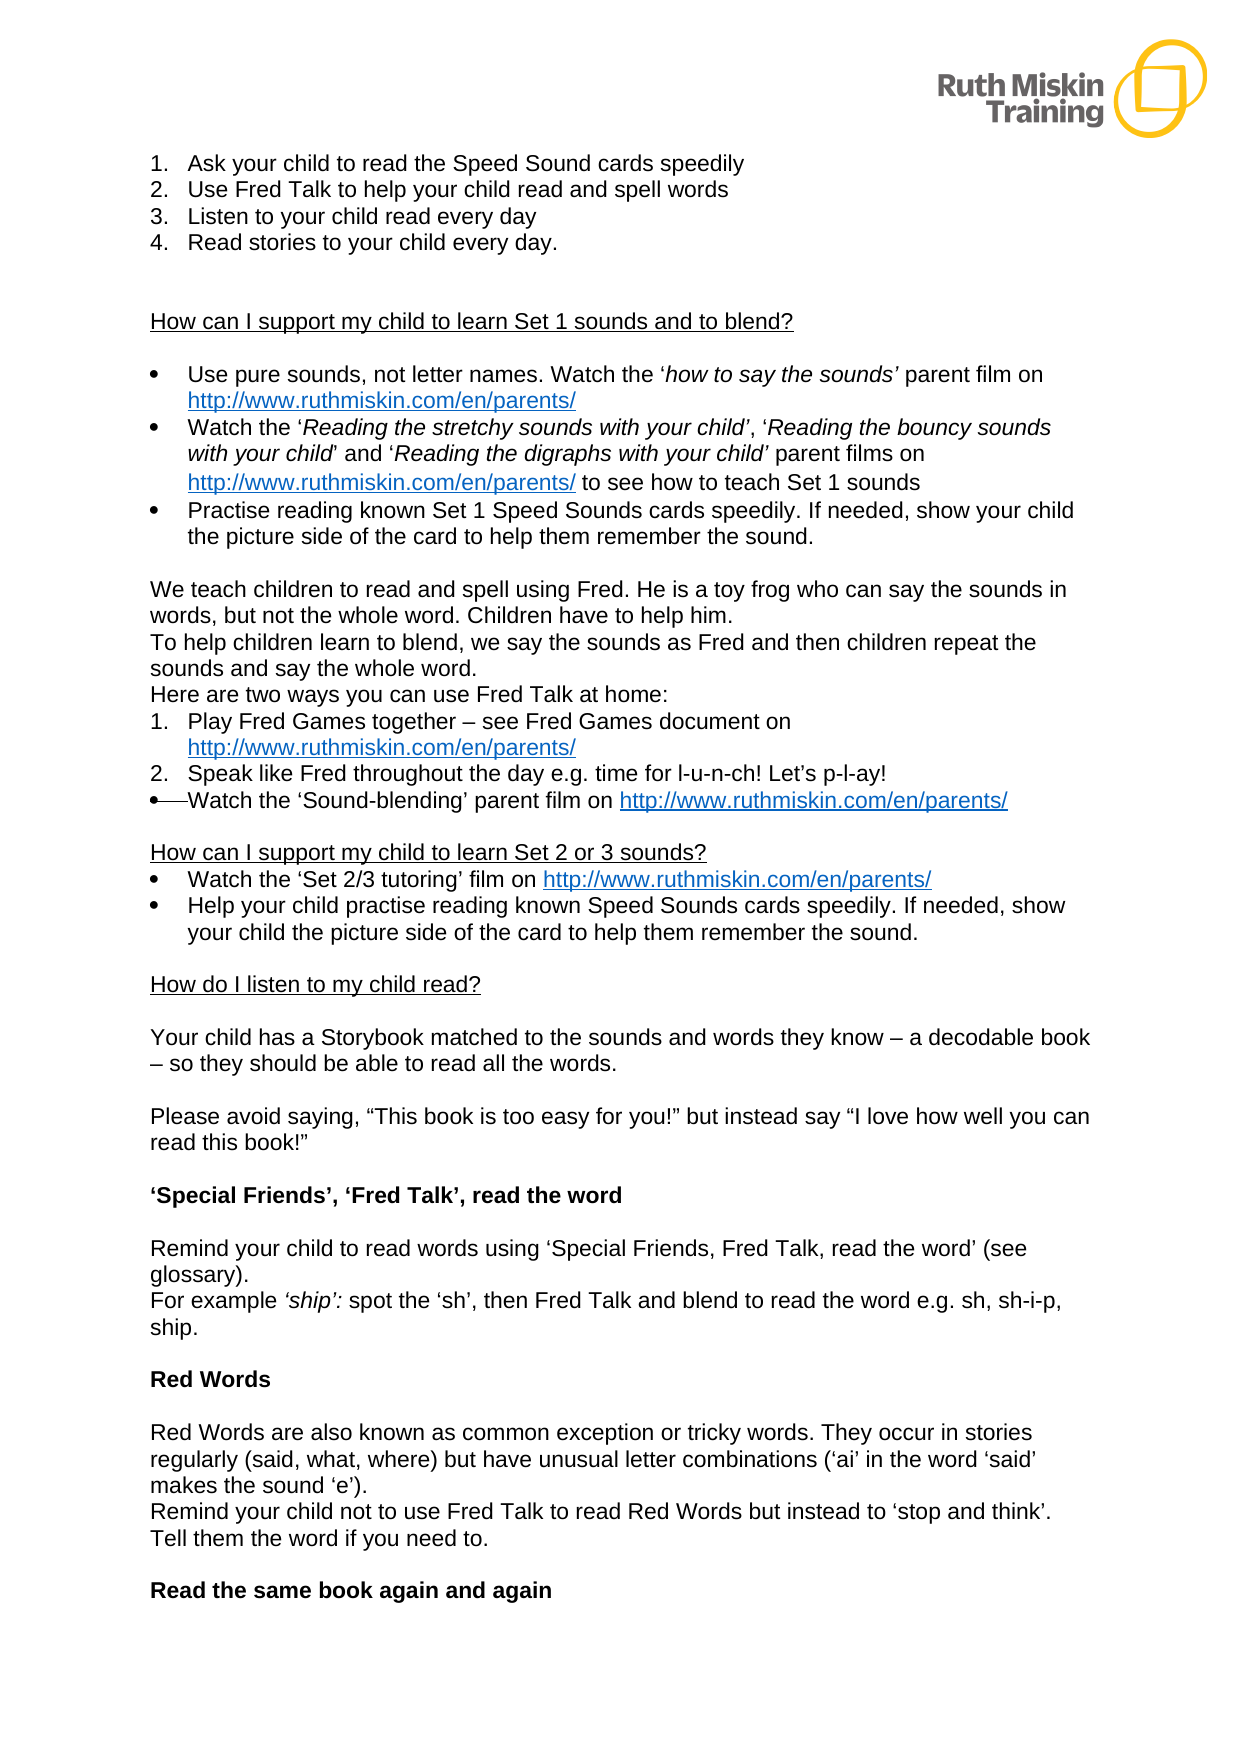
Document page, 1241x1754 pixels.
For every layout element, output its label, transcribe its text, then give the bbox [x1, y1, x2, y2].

text Remind your child not to use Fred Talk to read Red Words but instead to ‘stop and think’. [150, 1498, 1090, 1524]
list Watch the ‘Set 2/3 tutoring’ film on http://www.ruthmiskin.com/en/parents/ [150, 866, 1090, 892]
list Watch the ‘Reading the stretchy sounds with your child’, ‘Reading the bouncy sounds with your child’ and ‘Reading the digraphs with your child’ parent films on http://www.ruthmiskin.com/en/parents/ to see how to teach Set 1 sounds [150, 413, 1090, 497]
text Red Words [150, 1366, 1090, 1393]
text Tell them the word if you need to. [150, 1524, 1090, 1551]
text For example ‘ship’: spot the ‘sh’, then Fred Talk and blend to read the word e.g. sh, sh-i-p, ship. [150, 1287, 1090, 1340]
list Watch the ‘Sound-blending’ parent film on http://www.ruthmiskin.com/en/parents/ [150, 787, 1090, 813]
text Here are two ways you can use Fred Talk at home: [150, 681, 1090, 708]
text Read the same book again and again [150, 1577, 1090, 1604]
text To help children learn to blend, we say the sounds as Fred and then children repeat the sounds and say the whole word. [150, 628, 1090, 681]
list Practise reading known Set 1 Speed Sounds cards speedily. If needed, show your child the picture side of the card to help them remember the sound. [150, 497, 1090, 549]
text How can I support my child to learn Set 1 sounds and to blend? [150, 308, 1090, 334]
text Red Words are also known as common exception or tricky words. They occur in stories regularly (said, what, where) but have unusual letter combinations (‘ai’ in the word ‘said’ makes the sound ‘e’). [150, 1419, 1090, 1498]
text Remind your child to read words using ‘Special Friends, Fred Talk, read the word’ (see glossary). [150, 1235, 1090, 1287]
picture [937, 38, 1208, 139]
list Use pure sounds, not letter names. Watch the ‘how to say the sounds’ parent film on http://www.ruthmiskin.com/en/parents/ [150, 361, 1090, 413]
list Use Fred Talk to help your child read and spell words [150, 176, 1090, 203]
text How can I support my child to learn Set 2 or 3 sounds? [150, 839, 1090, 866]
list Read stories to your child every day. [150, 229, 1090, 255]
text We teach children to read and spell using Fred. He is a toy frog who can say the sounds in words, but not the whole word. Children have to help him. [150, 576, 1090, 628]
list Ask your child to read the Speed Sound cards speedily [150, 150, 1090, 176]
text Your child has a Storybook matched to the sounds and words they know – a decodable book – so they should be able to read all the words. [150, 1024, 1090, 1077]
list Play Fred Games together – see Fred Games document on http://www.ruthmiskin.com/en/parents/ [150, 708, 1090, 760]
text ‘Special Friends’, ‘Fred Talk’, read the word [150, 1182, 1090, 1208]
text How do I listen to my child read? [150, 971, 1090, 997]
text Please avoid saying, “This book is too easy for you!” but instead say “I love how well you can read this book!” [150, 1103, 1090, 1156]
list Listen to your child read every day [150, 203, 1090, 229]
list Speak like Fred throughout the day e.g. time for l-u-n-ch! Let’s p-l-ay! [150, 760, 1090, 787]
list Help your child practise reading known Speed Sounds cards speedily. If needed, show your child the picture side of the card to help them remember the sound. [150, 892, 1090, 945]
